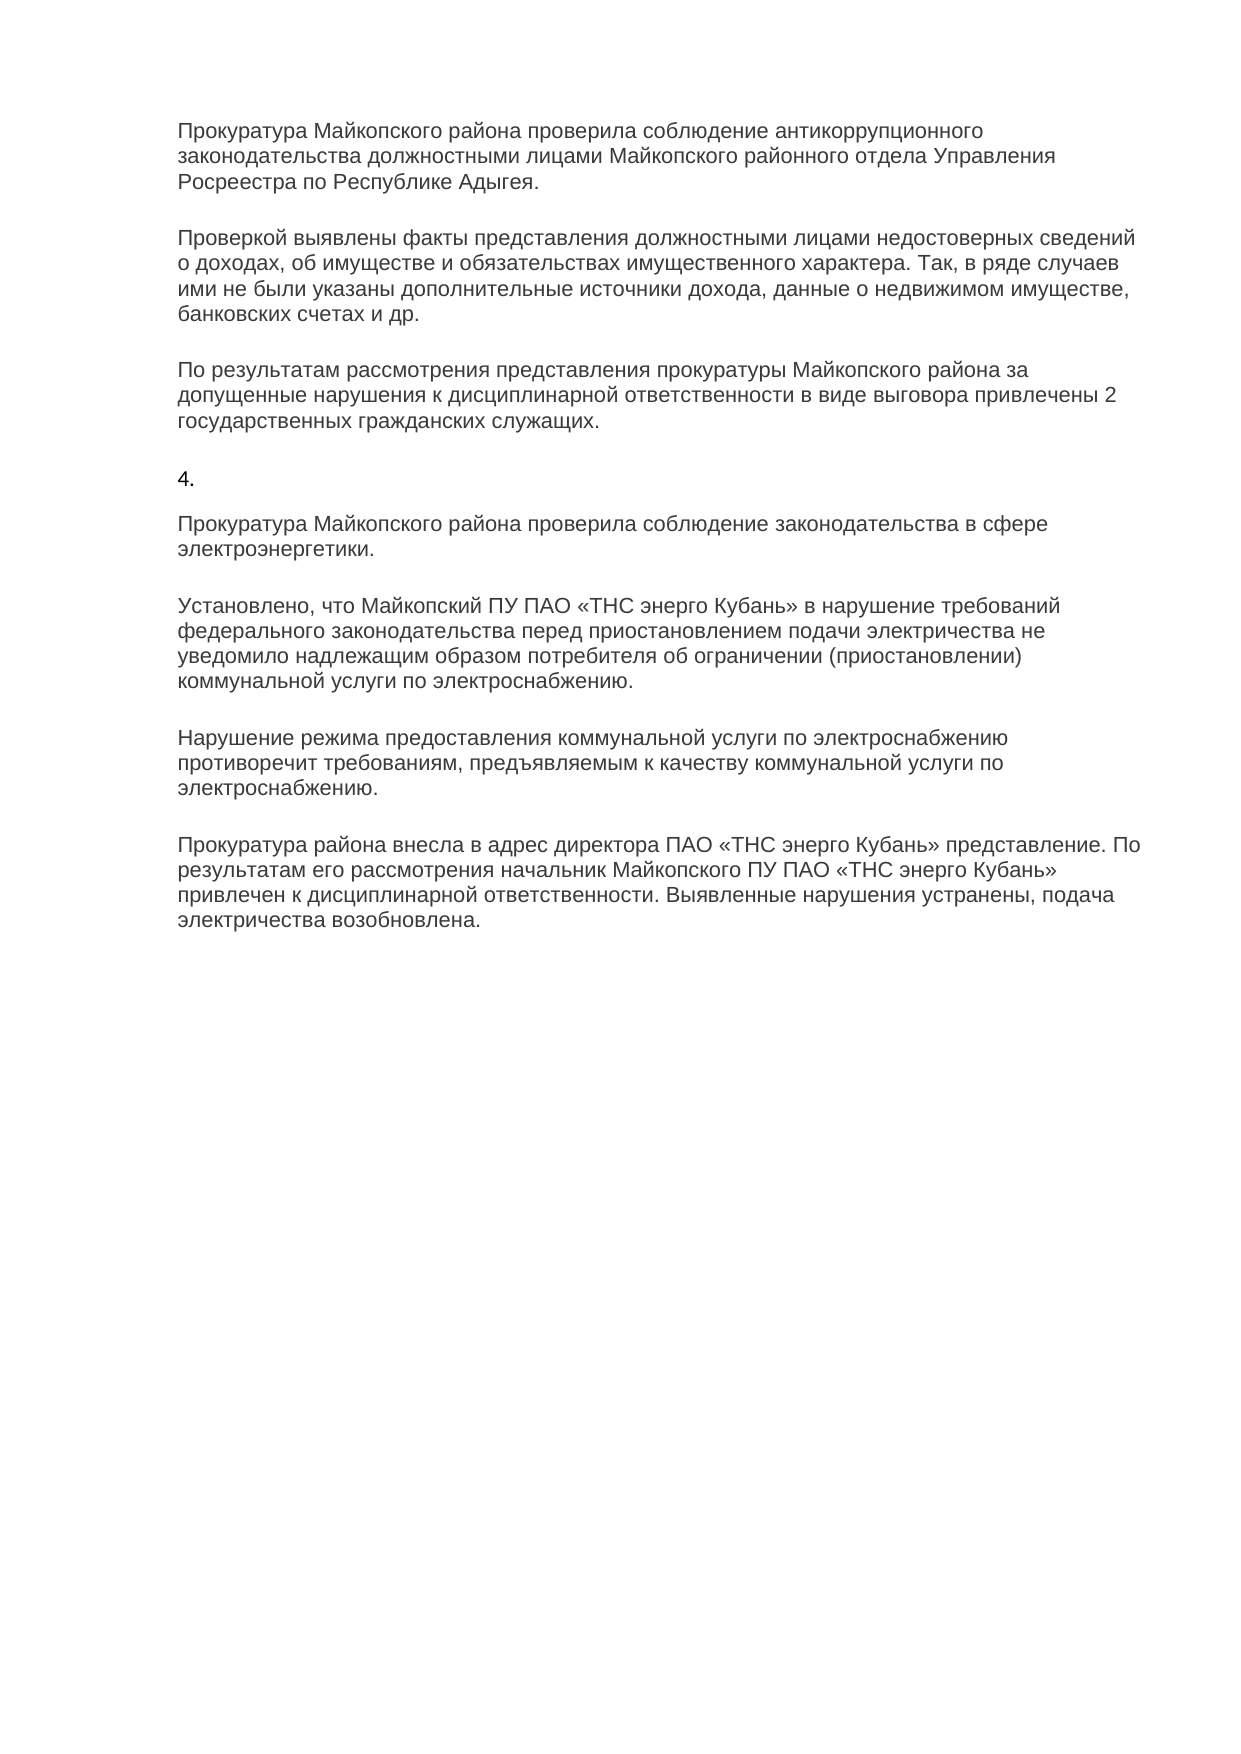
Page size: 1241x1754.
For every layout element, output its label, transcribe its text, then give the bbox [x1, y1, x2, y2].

text По результатам рассмотрения представления прокуратуры Майкопского района за допущенные нарушения к дисциплинарной ответственности в виде выговора привлечены 2 государственных гражданских служащих. [177, 357, 1152, 433]
text Нарушение режима предоставления коммунальной услуги по электроснабжению противоречит требованиям, предъявляемым к качеству коммунальной услуги по электроснабжению. [177, 724, 1152, 800]
text 4. [177, 464, 1152, 492]
text Установлено, что Майкопский ПУ ПАО «ТНС энерго Кубань» в нарушение требований федерального законодательства перед приостановлением подачи электричества не уведомило надлежащим образом потребителя об ограничении (приостановлении) коммунальной услуги по электроснабжению. [177, 592, 1152, 693]
text Прокуратура Майкопского района проверила соблюдение законодательства в сфере электроэнергетики. [177, 511, 1152, 561]
text Проверкой выявлены факты представления должностными лицами недостоверных сведений о доходах, об имуществе и обязательствах имущественного характера. Так, в ряде случаев ими не были указаны дополнительные источники дохода, данные о недвижимом имуществе, банковских счетах и др. [177, 225, 1152, 326]
text Прокуратура Майкопского района проверила соблюдение антикоррупционного законодательства должностными лицами Майкопского районного отдела Управления Росреестра по Республике Адыгея. [177, 118, 1152, 194]
text Прокуратура района внесла в адрес директора ПАО «ТНС энерго Кубань» представление. По результатам его рассмотрения начальник Майкопского ПУ ПАО «ТНС энерго Кубань» привлечен к дисциплинарной ответственности. Выявленные нарушения устранены, подача электричества возобновлена. [177, 831, 1152, 932]
